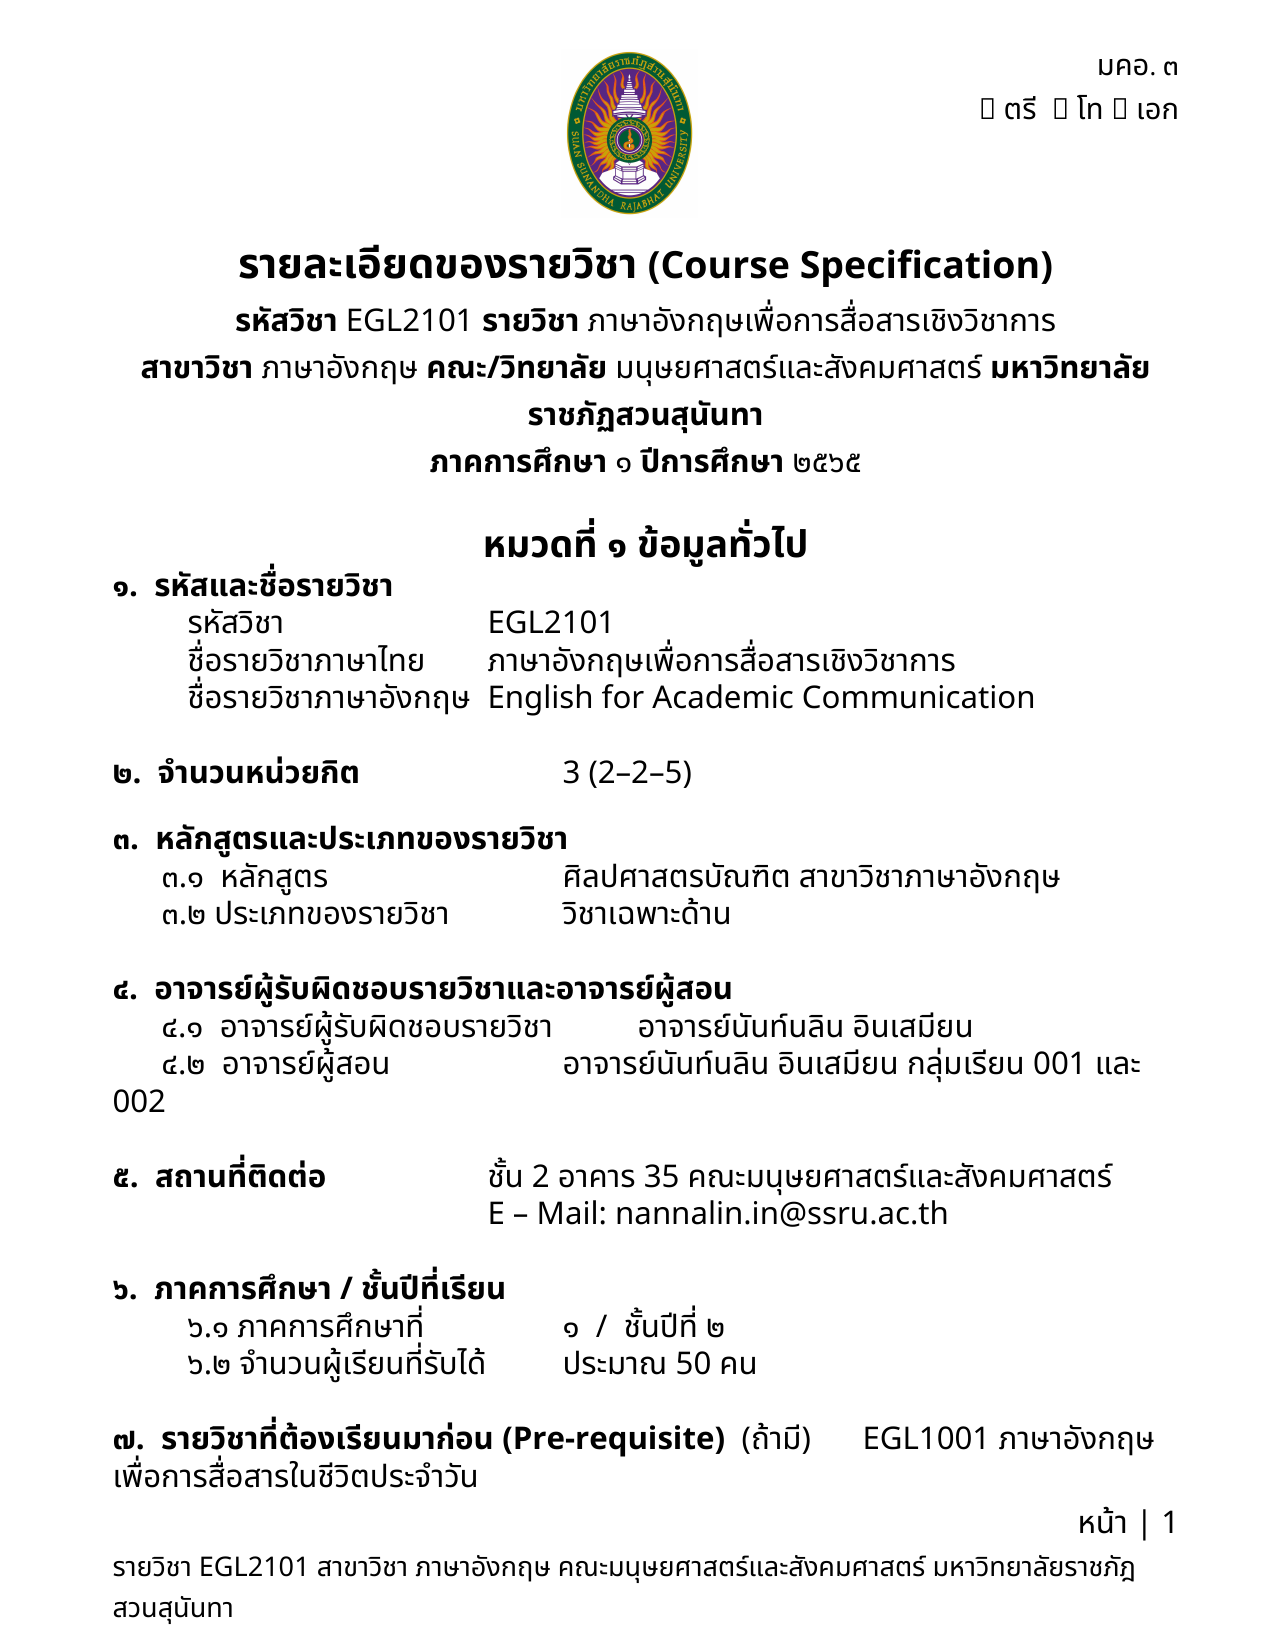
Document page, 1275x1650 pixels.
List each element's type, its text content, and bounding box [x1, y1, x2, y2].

text รหัสวิชา EGL2101 [112, 603, 1179, 641]
text ๕. สถานที่ติดต่อ ชั้น 2 อาคาร 35 คณะมนุษยศาสตร์และสังคมศาสตร์ [112, 1157, 1179, 1195]
text ภาคการศึกษา ๑ ปีการศึกษา ๒๕๖๕ [112, 440, 1179, 487]
text หมวดที่ ๑ ข้อมูลทั่วไป [112, 524, 1179, 566]
text ชื่อรายวิชาภาษาอังกฤษ English for Academic Communication [112, 678, 1179, 716]
text ๔.๒ อาจารย์ผู้สอน อาจารย์นันท์นลิน อินเสมียน กลุ่มเรียน 001 และ 002 [112, 1045, 1179, 1120]
text ๓.๒ ประเภทของรายวิชา วิชาเฉพาะด้าน [112, 895, 1179, 932]
text E – Mail: nannalin.in@ssru.ac.th [412, 1195, 1179, 1232]
text ๖. ภาคการศึกษา / ชั้นปีที่เรียน [112, 1270, 1179, 1307]
text สาขาวิชา ภาษาอังกฤษ คณะ/วิทยาลัย มนุษยศาสตร์และสังคมศาสตร์ มหาวิทยาลัยราชภัฏสวนสุนันทา [112, 345, 1179, 440]
picture [561, 49, 698, 218]
text ๒. จำนวนหน่วยกิต 3 (2–2–5) [112, 753, 1179, 791]
text ๔.๑ อาจารย์ผู้รับผิดชอบรายวิชา อาจารย์นันท์นลิน อินเสมียน [112, 1007, 1179, 1045]
text ๑. รหัสและชื่อรายวิชา [112, 566, 1179, 603]
text ชื่อรายวิชาภาษาไทย ภาษาอังกฤษเพื่อการสื่อสารเชิงวิชาการ [112, 641, 1179, 678]
text รหัสวิชา EGL2101 รายวิชา ภาษาอังกฤษเพื่อการสื่อสารเชิงวิชาการ [112, 297, 1179, 345]
text ๖.๒ จำนวนผู้เรียนที่รับได้ ประมาณ 50 คน [112, 1345, 1179, 1382]
text รายละเอียดของรายวิชา (Course Specification) [112, 234, 1179, 297]
text ๖.๑ ภาคการศึกษาที่ ๑ / ชั้นปีที่ ๒ [112, 1307, 1179, 1345]
text ๗. รายวิชาที่ต้องเรียนมาก่อน (Pre-requisite) (ถ้ามี) EGL1001 ภาษาอังกฤษเพื่อการสื่อสารในชีวิตประจำวัน [112, 1420, 1179, 1495]
text ๓.๑ หลักสูตร ศิลปศาสตรบัณฑิต สาขาวิชาภาษาอังกฤษ [112, 857, 1179, 895]
text ๓. หลักสูตรและประเภทของรายวิชา [112, 820, 1179, 857]
text ๔. อาจารย์ผู้รับผิดชอบรายวิชาและอาจารย์ผู้สอน [112, 970, 1179, 1007]
